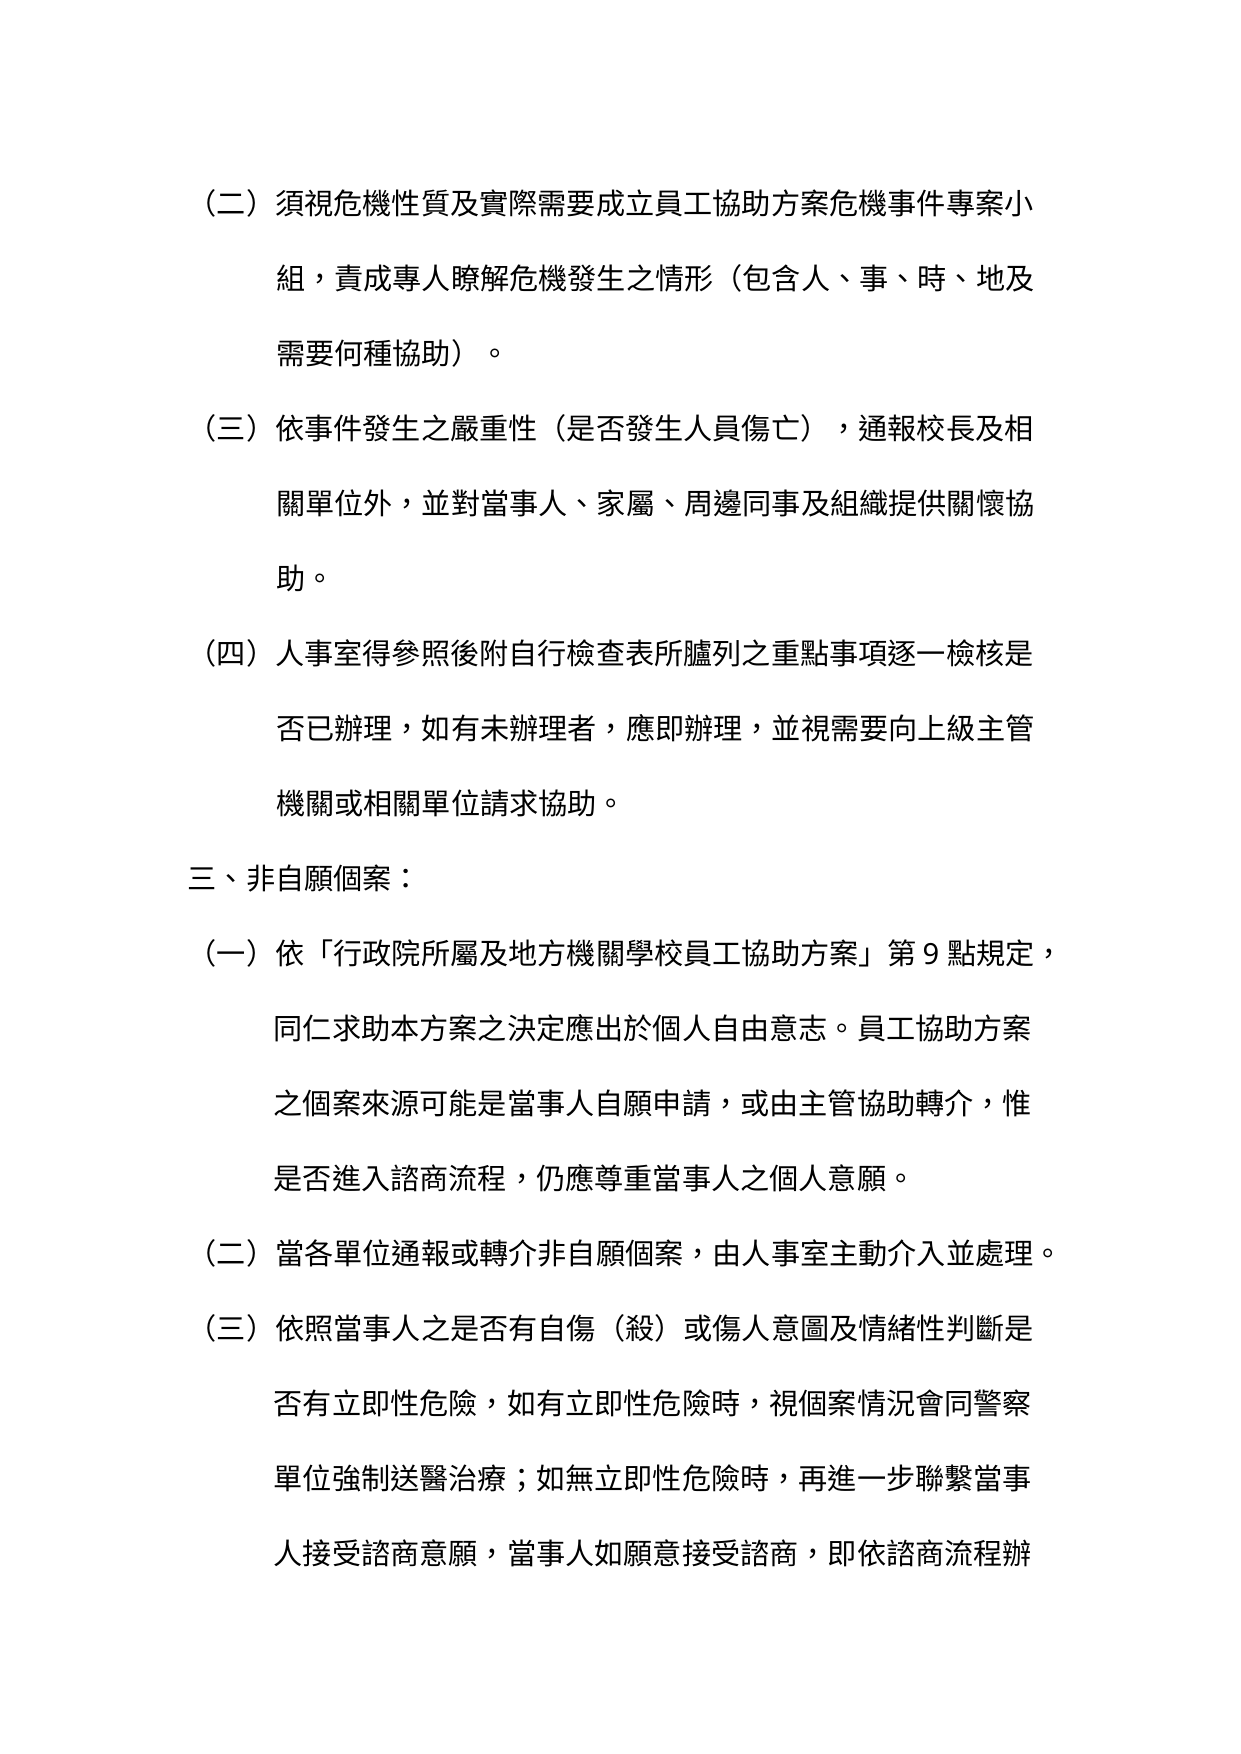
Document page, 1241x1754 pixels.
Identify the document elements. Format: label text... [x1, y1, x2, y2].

text （四）人事室得參照後附自行檢查表所臚列之重點事項逐一檢核是否已辦理，如有未辦理者，應即辦理，並視需要向上級主管機關或相關單位請求協助。 [187, 614, 1053, 839]
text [187, 1289, 1053, 1589]
text 三、非自願個案： [187, 839, 1053, 914]
text （三）依事件發生之嚴重性（是否發生人員傷亡），通報校長及相關單位外，並對當事人、家屬、周邊同事及組織提供關懷協助。 [187, 389, 1053, 614]
text （二）當各單位通報或轉介非自願個案，由人事室主動介入並處理。 [187, 1214, 1053, 1289]
text （一）依「行政院所屬及地方機關學校員工協助方案」第9 點規定，同仁求助本方案之決定應出於個人自由意志。員工協助方案之個案來源可能是當事人自願申請，或由主管協助轉介，惟是否進入諮商流程，仍應尊重當事人之個人意願。 [187, 914, 1053, 1214]
text （二）須視危機性質及實際需要成立員工協助方案危機事件專案小組，責成專人瞭解危機發生之情形（包含人、事、時、地及需要何種協助）。 [187, 164, 1053, 389]
